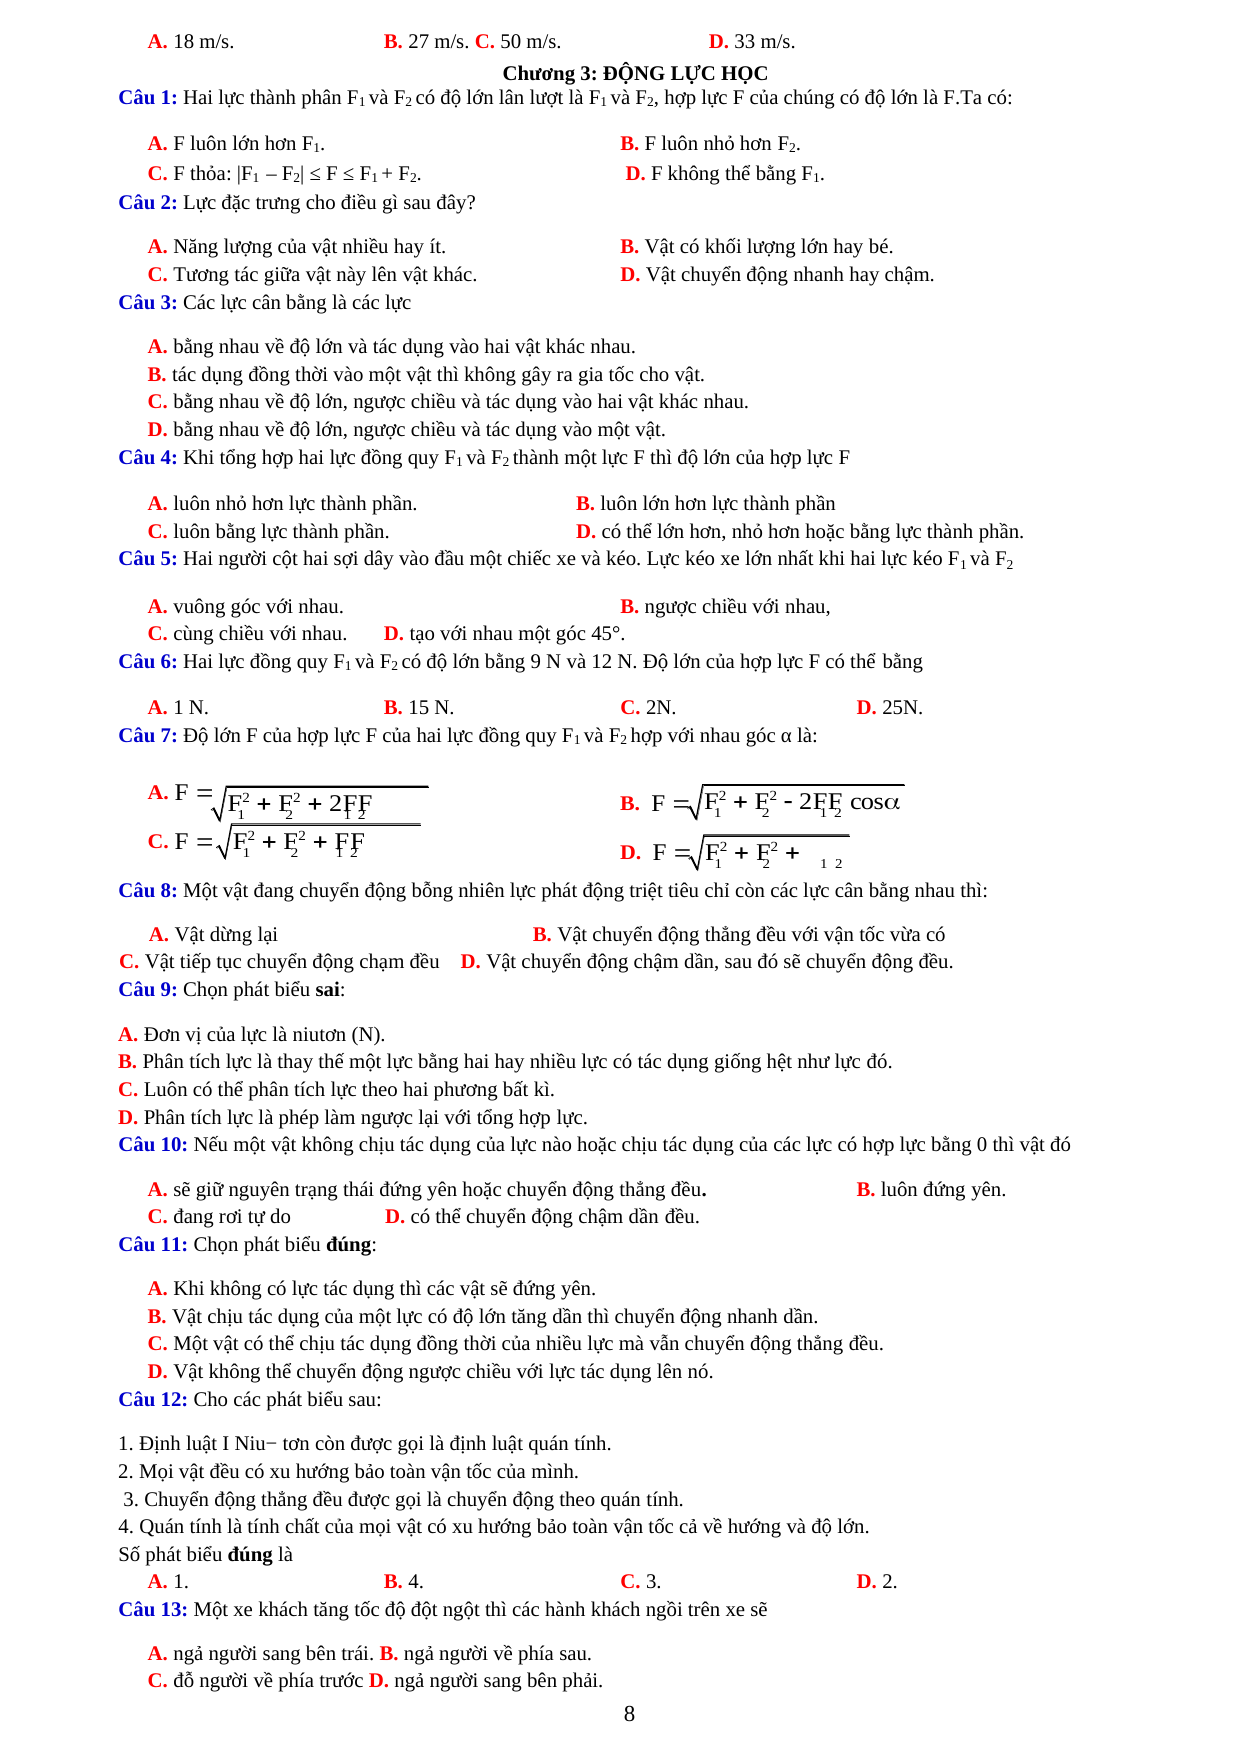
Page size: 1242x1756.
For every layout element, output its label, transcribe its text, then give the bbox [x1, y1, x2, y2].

list Phân tích lực là thay thế một lực bằng hai hay nhiều lực có tác dụng giống hệt như lực đó. [118, 1049, 1164, 1073]
list Khi không có lực tác dụng thì các vật sẽ đứng yên. [147, 1276, 1164, 1300]
list bằng nhau về độ lớn, ngược chiều và tác dụng vào một vật. [147, 417, 1164, 441]
text Câu 5: Hai người cột hai sợi dây vào đầu một chiếc xe và kéo. Lực kéo xe lớn nhất khi hai lực kéo F1 và F2 [118, 546, 1164, 574]
list Chuyển động thẳng đều được gọi là chuyển động theo quán tính. [123, 1486, 1164, 1511]
text C. Tương tác giữa vật này lên vật khác. D. Vật chuyển động nhanh hay chậm. [147, 262, 1164, 286]
text A. ngả người sang bên trái. B. ngả người về phía sau. [147, 1641, 1164, 1665]
list bằng nhau về độ lớn, ngược chiều và tác dụng vào hai vật khác nhau. [147, 389, 1164, 413]
text Câu 4: Khi tổng hợp hai lực đồng quy F1 và F2 thành một lực F thì độ lớn của hợp lực F [118, 444, 1164, 471]
list Quán tính là tính chất của mọi vật có xu hướng bảo toàn vận tốc cả về hướng và độ lớn. Số phát biểu đúng là [118, 1514, 870, 1566]
text A. F luôn lớn hơn F1. B. F luôn nhỏ hơn F2. [147, 131, 1164, 157]
text A. vuông góc với nhau. B. ngược chiều với nhau, [147, 594, 1164, 618]
text A. sẽ giữ nguyên trạng thái đứng yên hoặc chuyển động thẳng đều. B. luôn đứng yên. [147, 1177, 1164, 1201]
text C. F  [147, 827, 215, 854]
text B. F  [699, 789, 1164, 817]
text A. 18 m/s. B. 27 m/s. C. 50 m/s. D. 33 m/s. [147, 29, 1164, 53]
list tác dụng đồng thời vào một vật thì không gây ra gia tốc cho vật. [147, 362, 1164, 386]
text Câu 2: Lực đặc trưng cho điều gì sau đây? [118, 190, 1164, 214]
list Vật chịu tác dụng của một lực có độ lớn tăng dần thì chuyển động nhanh dần. [147, 1304, 1164, 1328]
text Câu 11: Chọn phát biểu đúng: [118, 1232, 1164, 1256]
list Một vật có thể chịu tác dụng đồng thời của nhiều lực mà vẫn chuyển động thẳng đều. [147, 1331, 1164, 1355]
text Câu 10: Nếu một vật không chịu tác dụng của lực nào hoặc chịu tác dụng của các lực có hợp lực bằng 0 thì vật đó [118, 1132, 1164, 1156]
list Vật không thể chuyển động ngược chiều với lực tác dụng lên nó. [147, 1359, 1164, 1383]
text A. 1. B. 4. C. 3. D. 2. [147, 1569, 1164, 1593]
text A. Năng lượng của vật nhiều hay ít. B. Vật có khối lượng lớn hay bé. [147, 234, 1164, 258]
list Luôn có thể phân tích lực theo hai phương bất kì. [118, 1077, 1164, 1101]
text Câu 1: Hai lực thành phân F1 và F2 có độ lớn lân lượt là F1 và F2, hợp lực F của chúng có độ lớn là F.Ta có: [118, 85, 1164, 111]
text C. đang rơi tự do D. có thể chuyển động chậm dần đều. [147, 1204, 1164, 1228]
text C. Vật tiếp tục chuyển động chạm đều D. Vật chuyển động chậm dần, sau đó sẽ chuyển động đều. [106, 949, 953, 973]
text A. F  [147, 778, 215, 806]
list Đơn vị của lực là niutơn (N). [118, 1022, 1164, 1046]
text C. F thỏa: |F1 – F2| ≤ F ≤ F1 + F2. D. F không thể bằng F1. [147, 161, 1164, 187]
text C. cùng chiều với nhau. D. tạo với nhau một góc 45°. [147, 621, 1164, 645]
text C. luôn bằng lực thành phần. D. có thể lớn hơn, nhỏ hơn hoặc bằng lực thành phần. [147, 518, 1164, 543]
text D. F  [620, 838, 702, 866]
text Câu 3: Các lực cân bằng là các lực [118, 290, 1164, 314]
text Câu 6: Hai lực đồng quy F1 và F2 có độ lớn bằng 9 N và 12 N. Độ lớn của hợp lực F có thể bằng [118, 649, 1164, 675]
list bằng nhau về độ lớn và tác dụng vào hai vật khác nhau. [147, 334, 1164, 358]
subtitle Chương 3: ĐỘNG LỰC HỌC [448, 61, 823, 85]
text Câu 12: Cho các phát biểu sau: [118, 1387, 1164, 1411]
text Câu 7: Độ lớn F của hợp lực F của hai lực đồng quy F1 và F2 hợp với nhau góc α là: [118, 723, 1164, 749]
text C. đỗ người về phía trước D. ngả người sang bên phải. [147, 1668, 1164, 1692]
text A. Vật dừng lại B. Vật chuyển động thẳng đều với vận tốc vừa có [106, 922, 945, 946]
text Câu 8: Một vật đang chuyển động bỗng nhiên lực phát động triệt tiêu chỉ còn các lực cân bằng nhau thì: [118, 878, 1164, 902]
text A. luôn nhỏ hơn lực thành phần. B. luôn lớn hơn lực thành phần [147, 491, 1164, 515]
text A. 1 N. B. 15 N. C. 2N. D. 25N. [147, 695, 1164, 719]
list Phân tích lực là phép làm ngược lại với tổng hợp lực. [118, 1104, 1164, 1129]
list Mọi vật đều có xu hướng bảo toàn vận tốc của mình. [118, 1459, 1164, 1483]
text B. F  [620, 789, 701, 817]
text D. F  [700, 838, 1164, 866]
list Định luật I Niu− tơn còn được gọi là định luật quán tính. [118, 1431, 1164, 1455]
text Câu 13: Một xe khách tăng tốc độ đột ngột thì các hành khách ngồi trên xe sẽ [118, 1596, 1164, 1621]
text Câu 9: Chọn phát biểu sai: [118, 977, 1164, 1001]
